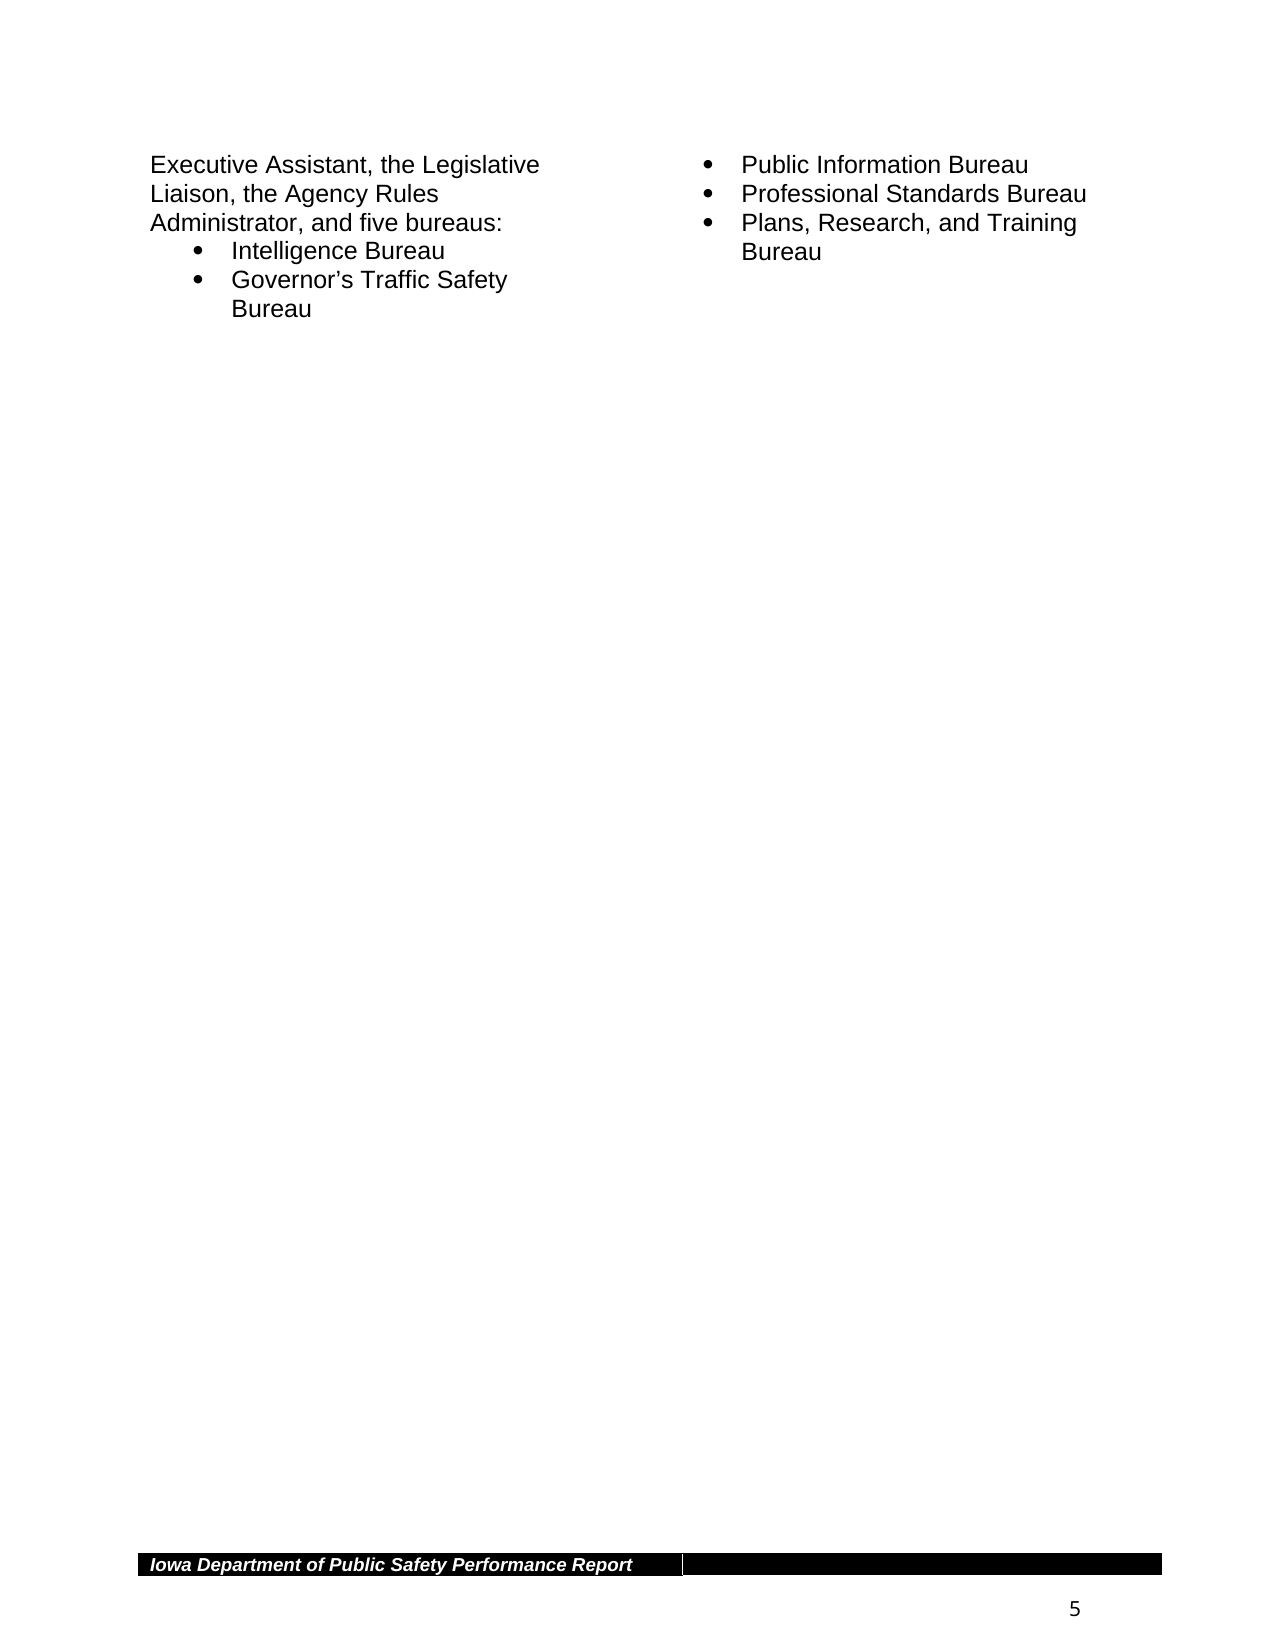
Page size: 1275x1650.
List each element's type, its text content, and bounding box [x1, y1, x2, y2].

list Plans, Research, and Training Bureau [704, 208, 1125, 265]
list Public Information Bureau [704, 150, 1125, 179]
list Governor’s Traffic Safety Bureau [194, 265, 585, 323]
list Intelligence Bureau [194, 236, 585, 265]
list Professional Standards Bureau [704, 179, 1125, 208]
